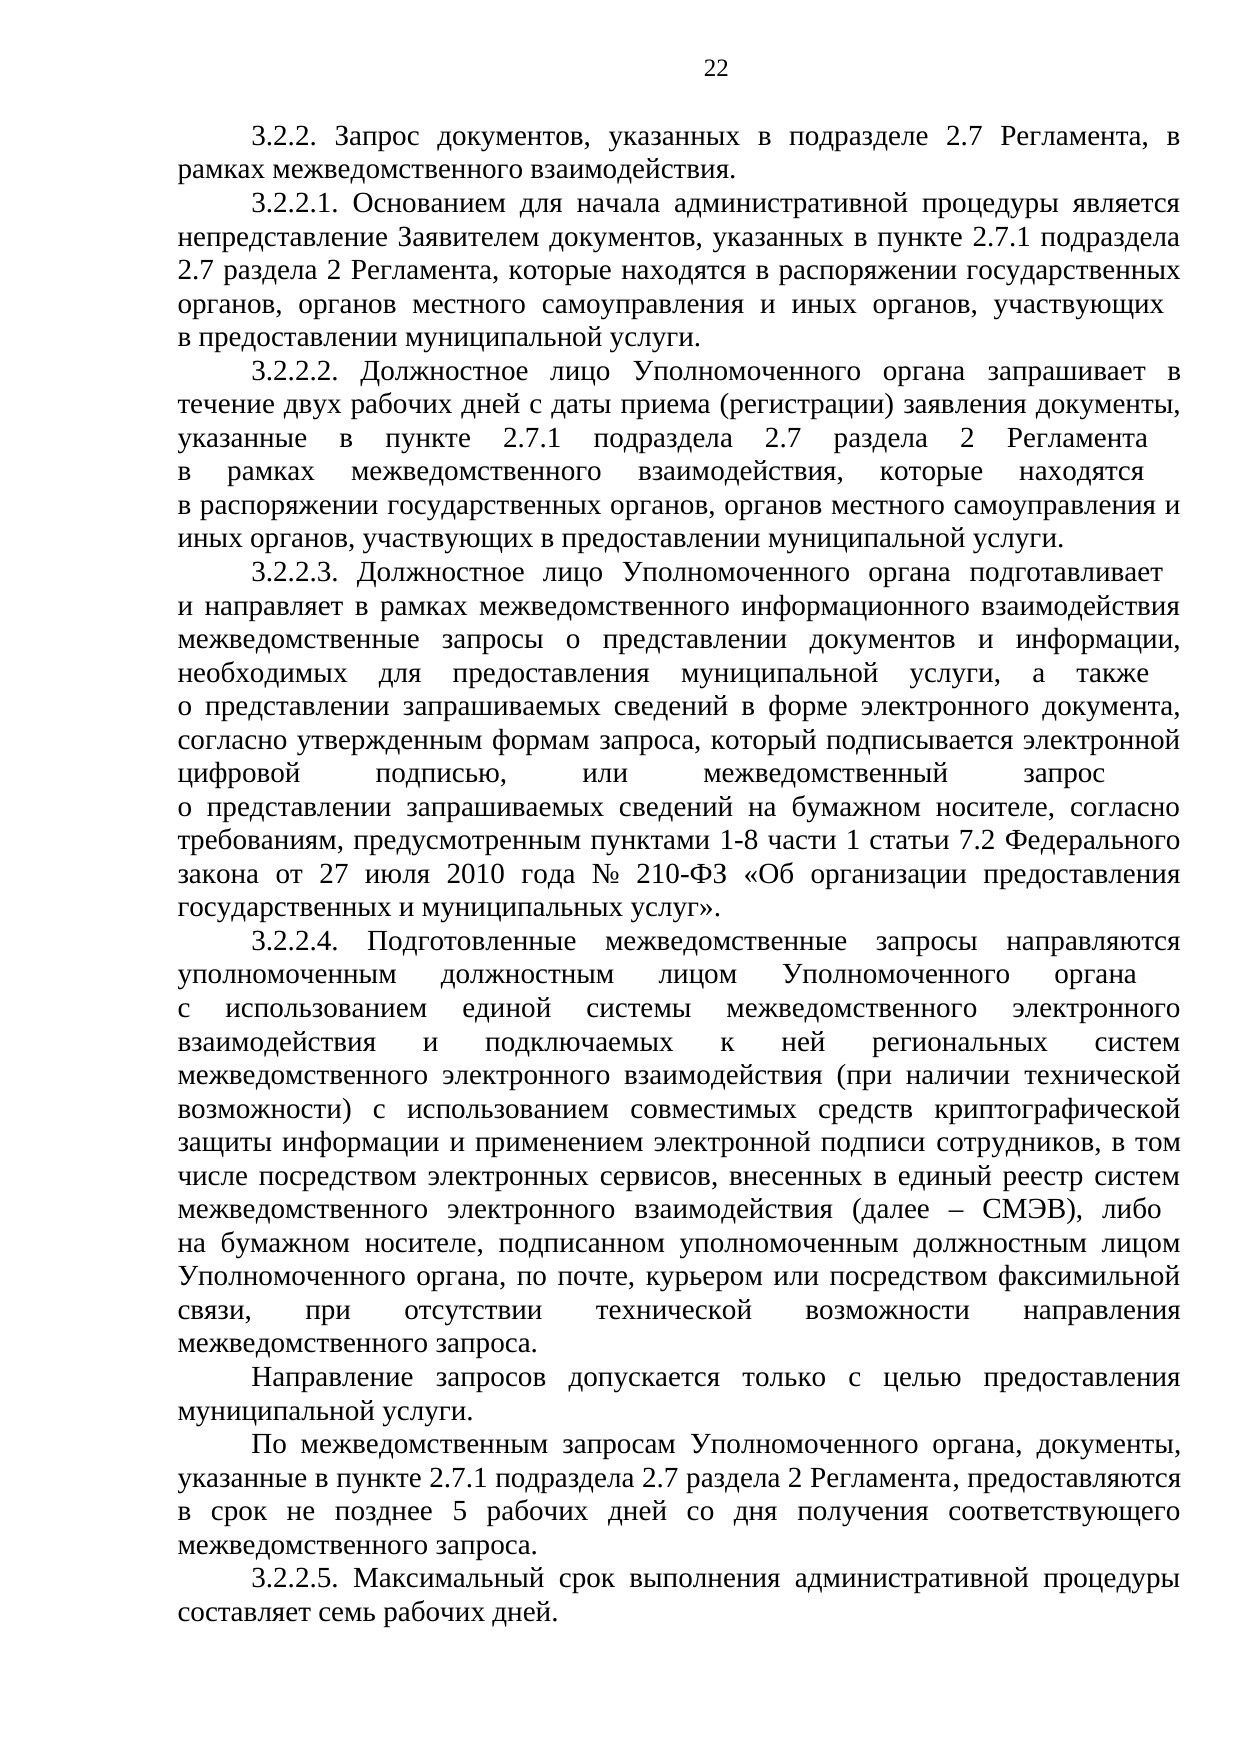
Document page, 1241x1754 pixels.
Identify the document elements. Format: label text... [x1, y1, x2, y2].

text 3.2.2.4. Подготовленные межведомственные запросы направляются уполномоченным должностным лицом Уполномоченного органа с использованием единой системы межведомственного электронного взаимодействия и подключаемых к ней региональных систем межведомственного электронного взаимодействия (при наличии технической возможности) с использованием совместимых средств криптографической защиты информации и применением электронной подписи сотрудников, в том числе посредством электронных сервисов, внесенных в единый реестр систем межведомственного электронного взаимодействия (далее – СМЭВ), либо на бумажном носителе, подписанном уполномоченным должностным лицом Уполномоченного органа, по почте, курьером или посредством факсимильной связи, при отсутствии технической возможности направления межведомственного запроса. [177, 923, 1181, 1359]
text 3.2.2. Запрос документов, указанных в подразделе 2.7 Регламента, в рамках межведомственного взаимодействия. [177, 118, 1181, 185]
text Направление запросов допускается только с целью предоставления муниципальной услуги. [177, 1359, 1181, 1426]
text 3.2.2.3. Должностное лицо Уполномоченного органа подготавливает и направляет в рамках межведомственного информационного взаимодействия межведомственные запросы о представлении документов и информации, необходимых для предоставления муниципальной услуги, а также о представлении запрашиваемых сведений в форме электронного документа, согласно утвержденным формам запроса, который подписывается электронной цифровой подписью, или межведомственный запрос о представлении запрашиваемых сведений на бумажном носителе, согласно требованиям, предусмотренным пунктами 1-8 части 1 статьи 7.2 Федерального закона от 27 июля 2010 года № 210-ФЗ «Об организации предоставления государственных и муниципальных услуг». [177, 554, 1181, 923]
text 3.2.2.5. Максимальный срок выполнения административной процедуры составляет семь рабочих дней. [177, 1560, 1181, 1627]
text 3.2.2.1. Основанием для начала административной процедуры является непредставление Заявителем документов, указанных в пункте 2.7.1 подраздела 2.7 раздела 2 Регламента, которые находятся в распоряжении государственных органов, органов местного самоуправления и иных органов, участвующих в предоставлении муниципальной услуги. [177, 185, 1181, 353]
text По межведомственным запросам Уполномоченного органа, документы, указанные в пункте 2.7.1 подраздела 2.7 раздела 2 Регламента, предоставляются в срок не позднее 5 рабочих дней со дня получения соответствующего межведомственного запроса. [177, 1426, 1181, 1560]
text 3.2.2.2. Должностное лицо Уполномоченного органа запрашивает в течение двух рабочих дней с даты приема (регистрации) заявления документы, указанные в пункте 2.7.1 подраздела 2.7 раздела 2 Регламента в рамках межведомственного взаимодействия, которые находятся в распоряжении государственных органов, органов местного самоуправления и иных органов, участвующих в предоставлении муниципальной услуги. [177, 353, 1181, 554]
